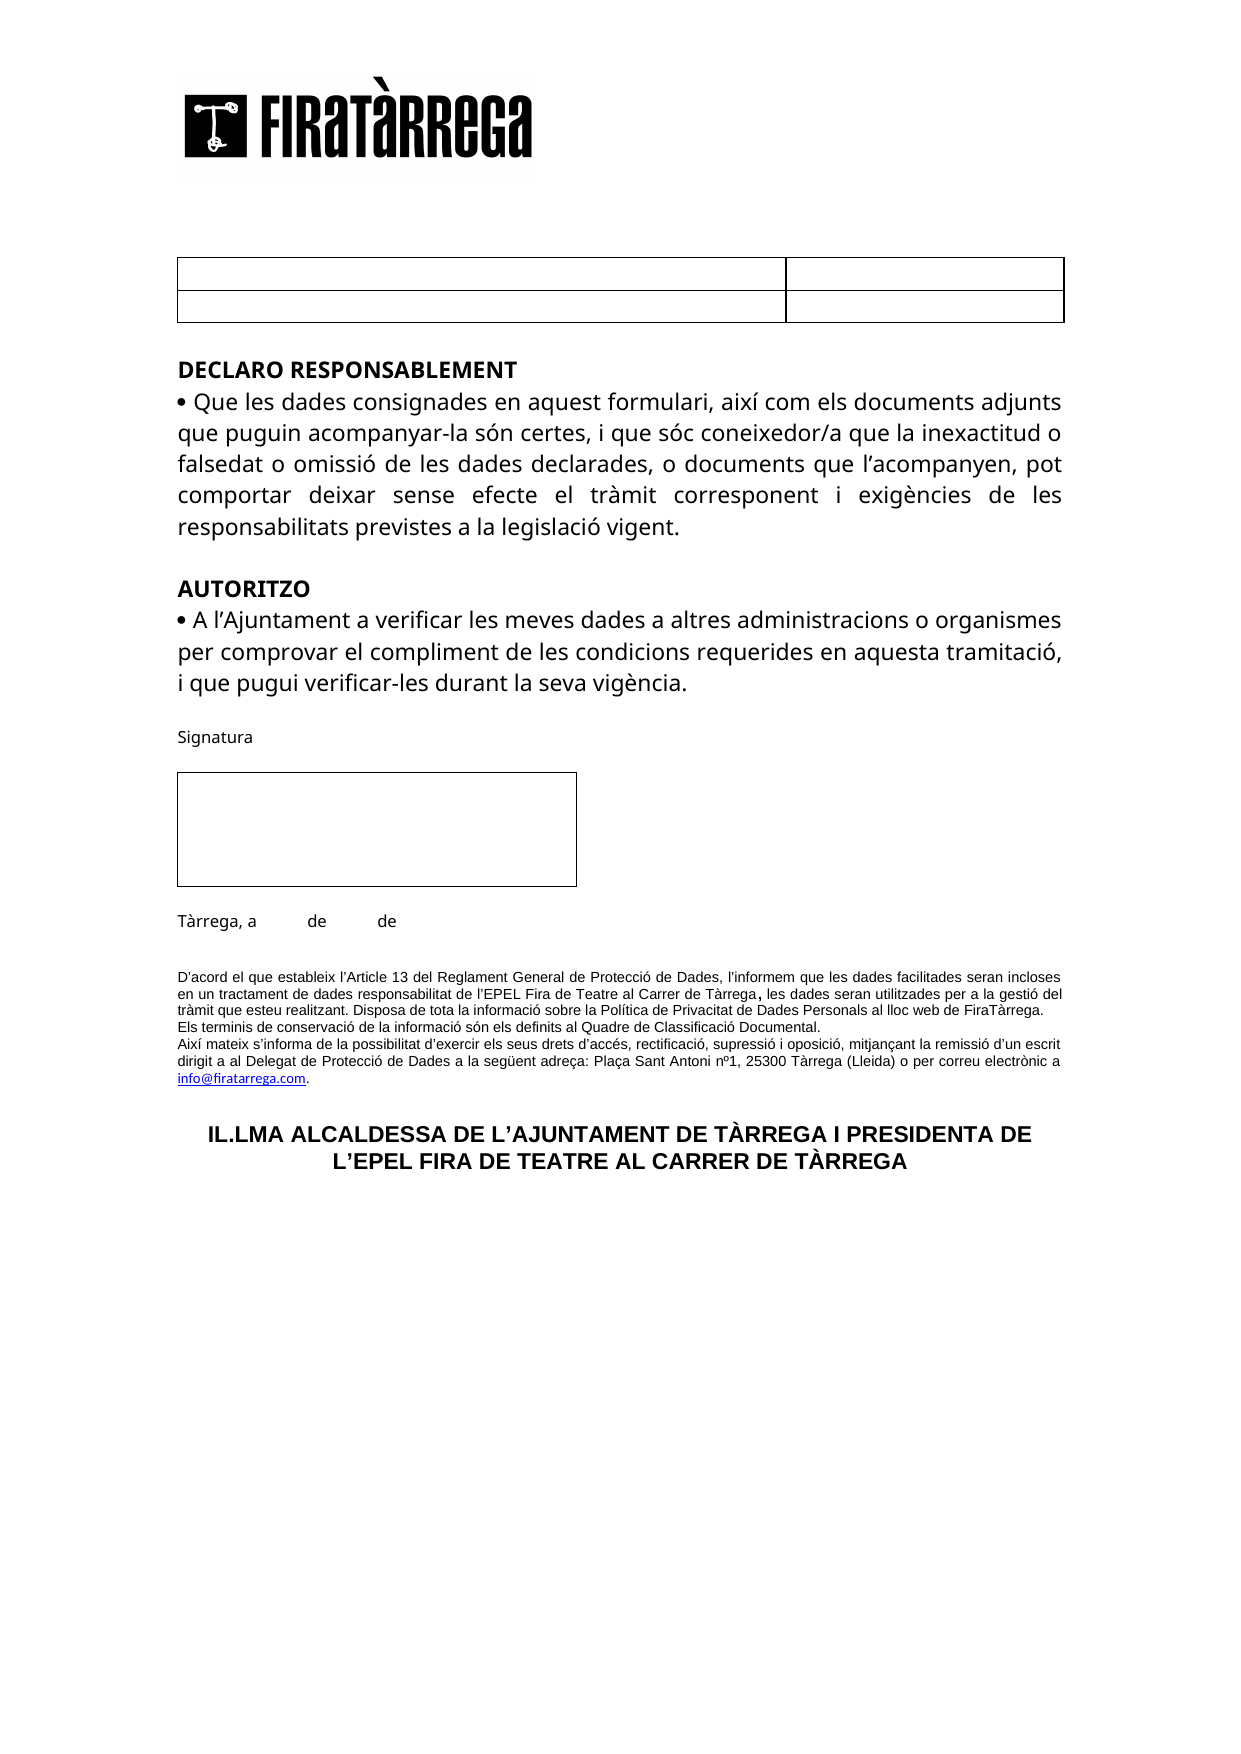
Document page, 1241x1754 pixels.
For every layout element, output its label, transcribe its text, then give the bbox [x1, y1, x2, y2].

text Que les dades consignades en aquest formulari, així com els documents adjunts que puguin acompanyar-la són certes, i que sóc coneixedor/a que la inexactitud o falsedat o omissió de les dades declarades, o documents que l’acompanyen, pot comportar deixar sense efecte el tràmit corresponent i exigències de les responsabilitats previstes a la legislació vigent. [177, 386, 1063, 542]
text DECLARO RESPONSABLEMENT [177, 354, 1063, 386]
table_cell [787, 291, 1063, 322]
text Així mateix s’informa de la possibilitat d’exercir els seus drets d’accés, rectificació, supressió i oposició, mitjançant la remissió d’un escrit dirigit a al Delegat de Protecció de Dades a la següent adreça: Plaça Sant Antoni nº1, 25300 Tàrrega (Lleida) o per correu electrònic a info@firatarrega.com. [177, 1036, 1063, 1087]
table_cell [178, 291, 785, 322]
picture [177, 73, 539, 185]
text IL.LMA ALCALDESSA DE L’AJUNTAMENT DE TÀRREGA I PRESIDENTA DE L’EPEL FIRA DE TEATRE AL CARRER DE TÀRREGA [177, 1121, 1063, 1175]
table_cell [178, 258, 785, 289]
text Els terminis de conservació de la informació són els definits al Quadre de Classificació Documental. [177, 1019, 1063, 1036]
text Signatura [177, 726, 1063, 749]
text D’acord el que estableix l’Article 13 del Reglament General de Protecció de Dades, l’informem que les dades facilitades seran incloses en un tractament de dades responsabilitat de l’EPEL Fira de Teatre al Carrer de Tàrrega, les dades seran utilitzades per a la gestió del tràmit que esteu realitzant. Disposa de tota la informació sobre la Política de Privacitat de Dades Personals al lloc web de FiraTàrrega. [177, 968, 1063, 1019]
table_cell [787, 258, 1063, 289]
text Tàrrega, a de de [177, 910, 1063, 933]
text A l’Ajuntament a verificar les meves dades a altres administracions o organismes per comprovar el compliment de les condicions requerides en aquesta tramitació, i que pugui verificar-les durant la seva vigència. [177, 604, 1063, 698]
table_header [178, 773, 576, 886]
text AUTORITZO [177, 573, 1063, 604]
